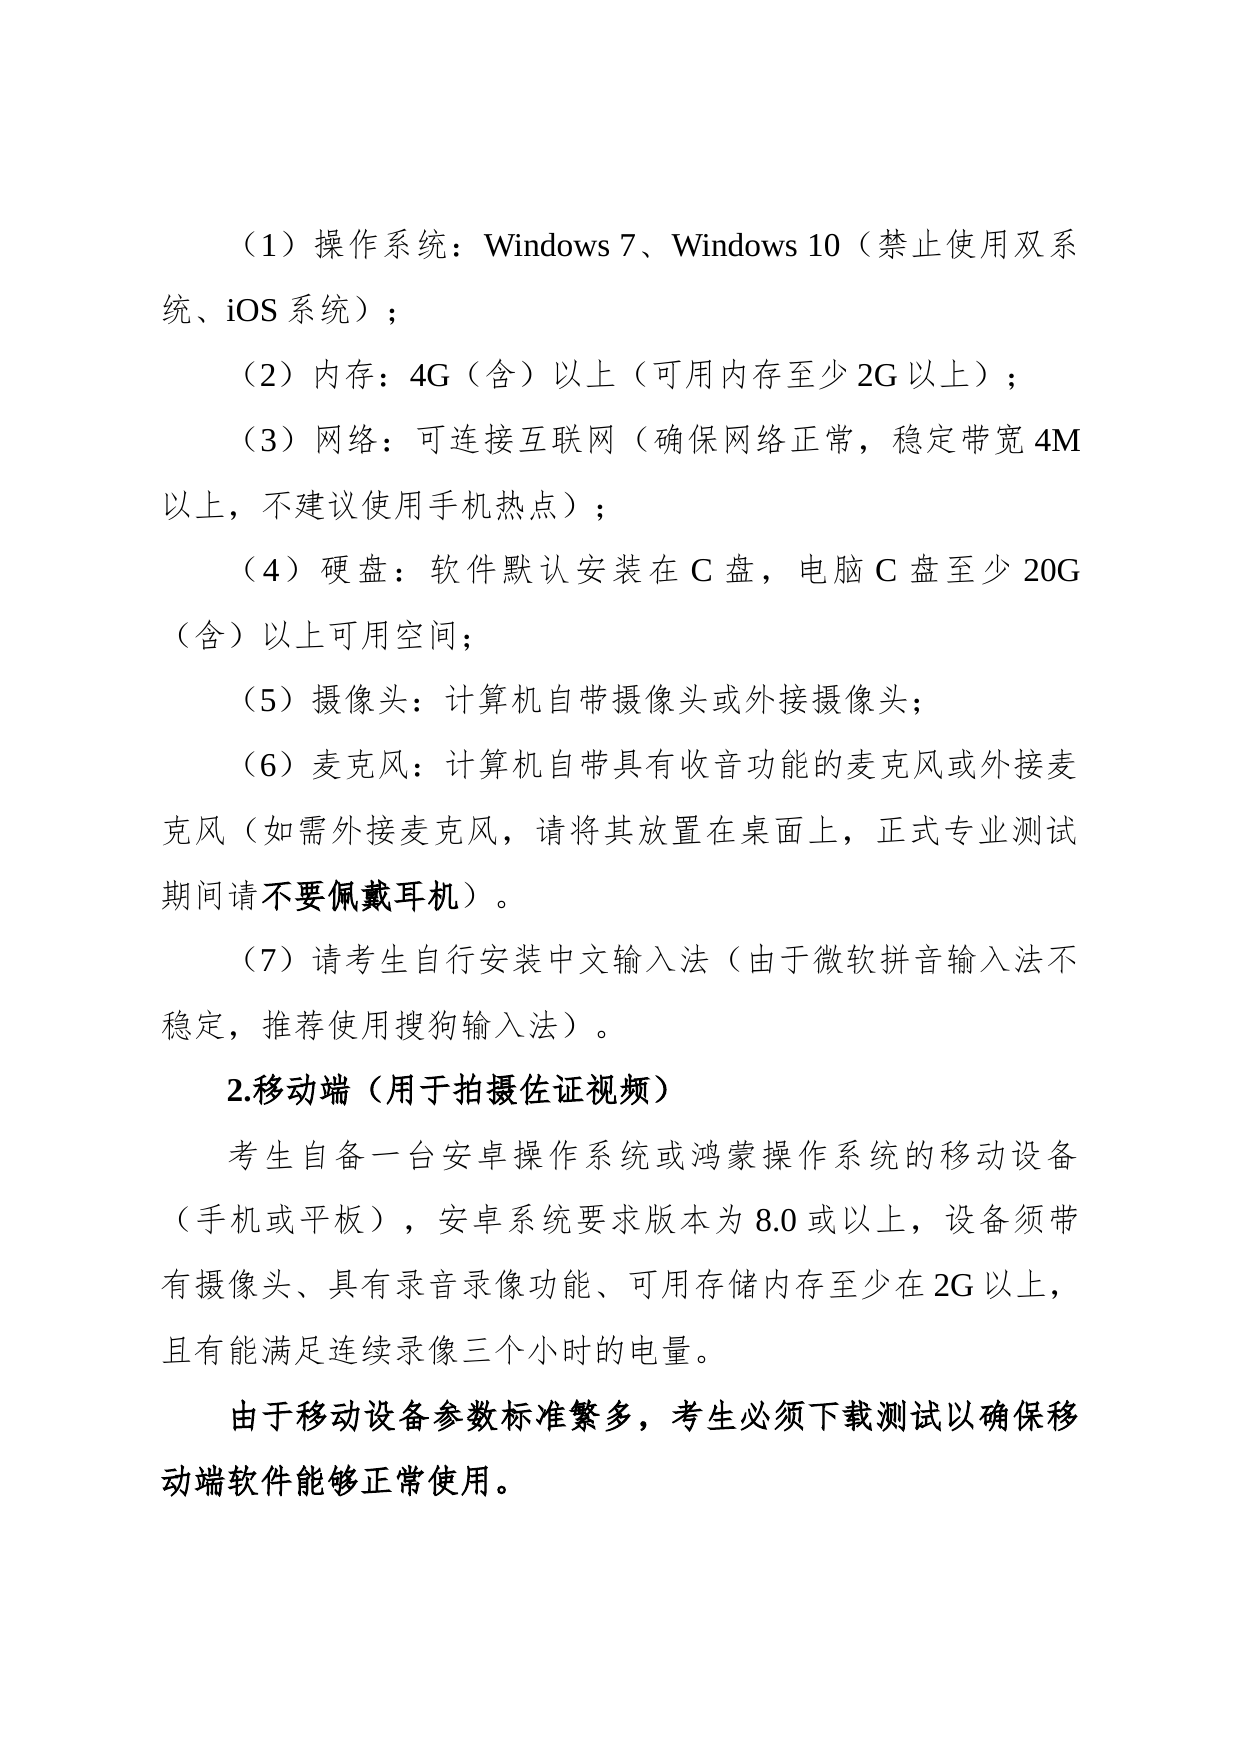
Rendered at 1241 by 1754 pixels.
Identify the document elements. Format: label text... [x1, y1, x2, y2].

text （3）网络：可连接互联网（确保网络正常，稳定带宽4M以上，不建议使用手机热点）； [159, 406, 1081, 536]
text 考生自备一台安卓操作系统或鸿蒙操作系统的移动设备（手机或平板），安卓系统要求版本为8.0或以上，设备须带有摄像头、具有录音录像功能、可用存储内存至少在2G以上，且有能满足连续录像三个小时的电量。 [159, 1121, 1081, 1381]
text （5）摄像头：计算机自带摄像头或外接摄像头； [159, 666, 1081, 731]
text （7）请考生自行安装中文输入法（由于微软拼音输入法不稳定，推荐使用搜狗输入法）。 [159, 926, 1081, 1056]
text （4）硬盘：软件默认安装在C盘，电脑C盘至少20G（含）以上可用空间； [159, 536, 1081, 666]
text （6）麦克风：计算机自带具有收音功能的麦克风或外接麦克风（如需外接麦克风，请将其放置在桌面上，正式专业测试期间请不要佩戴耳机）。 [159, 731, 1081, 926]
text （2）内存：4G（含）以上（可用内存至少2G以上）； [159, 341, 1081, 406]
text 由于移动设备参数标准繁多，考生必须下载测试以确保移动端软件能够正常使用。 [159, 1381, 1081, 1511]
text （1）操作系统：Windows 7、Windows 10（禁止使用双系统、iOS系统）； [159, 211, 1081, 341]
text 2.移动端（用于拍摄佐证视频） [159, 1056, 1081, 1121]
